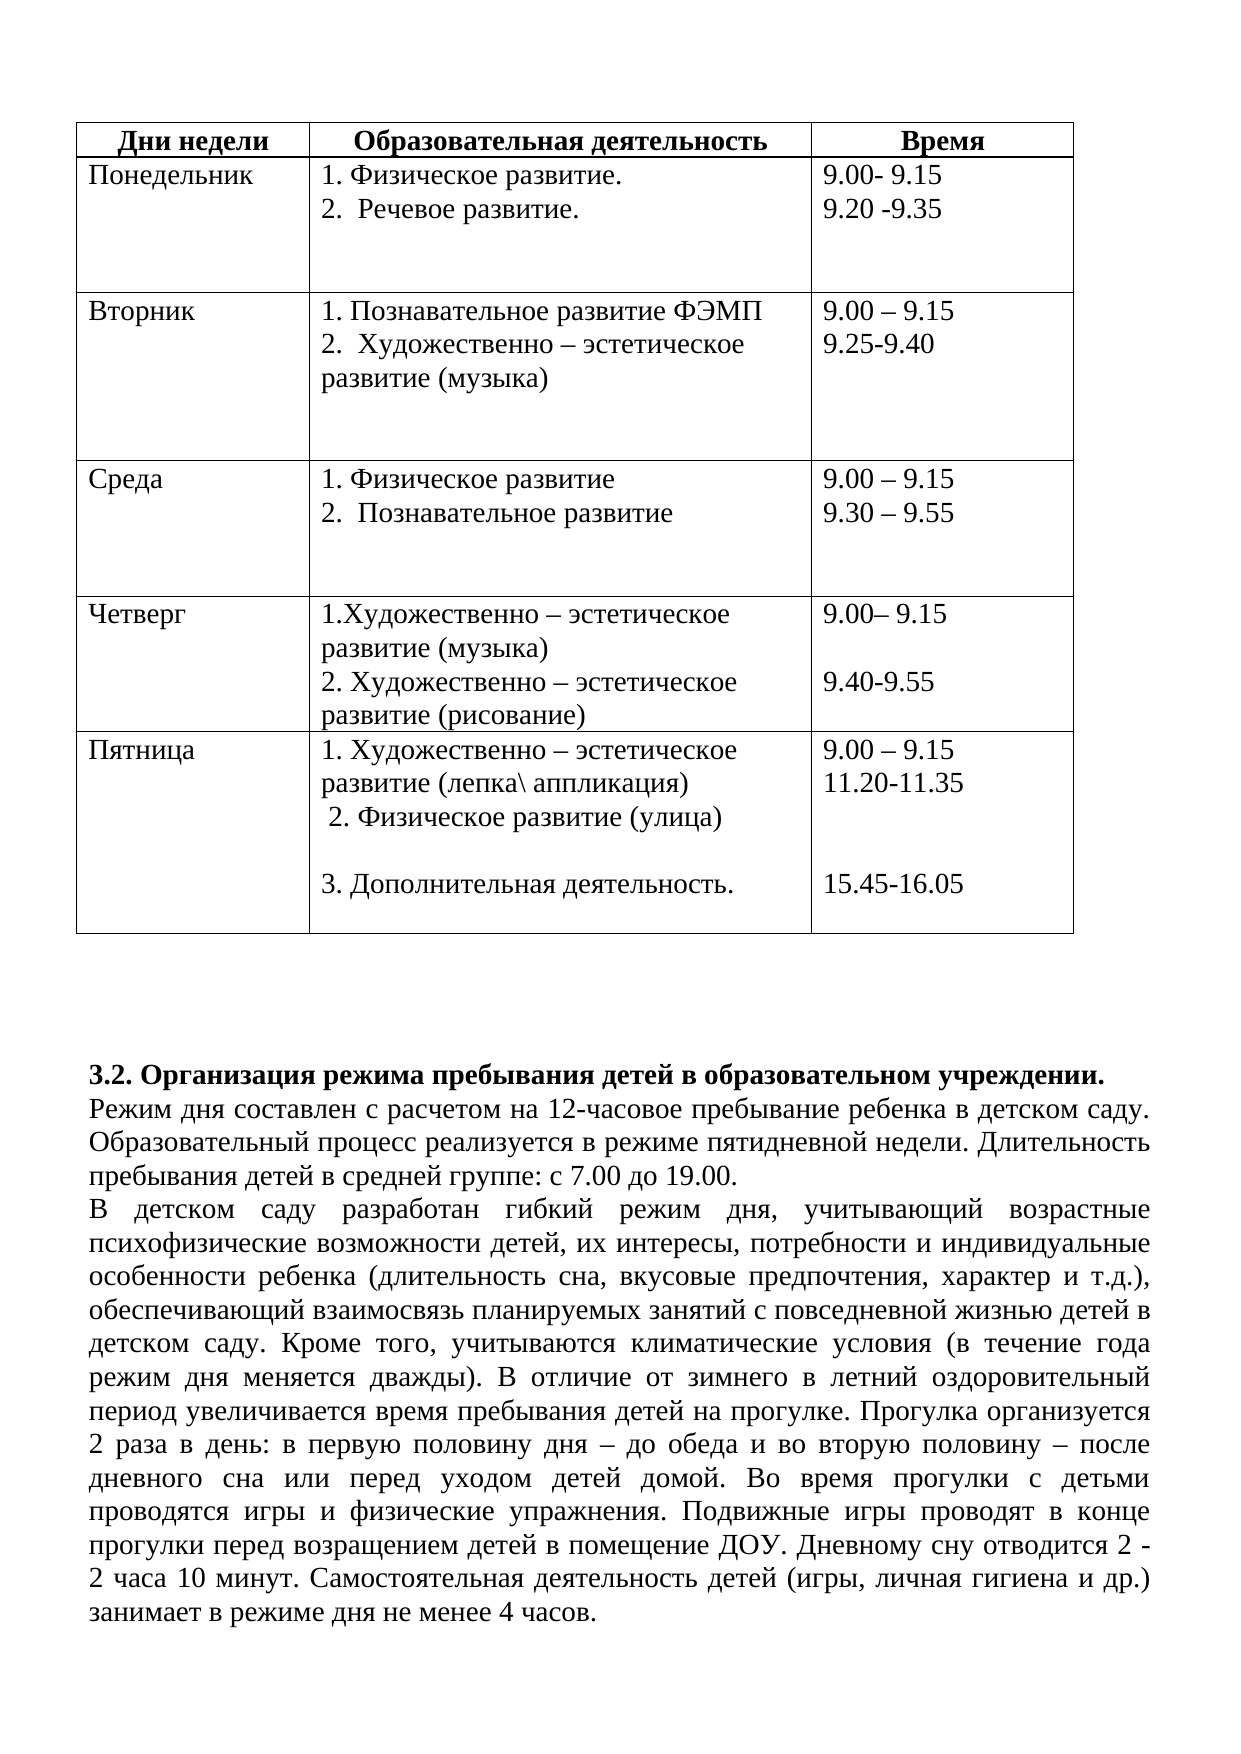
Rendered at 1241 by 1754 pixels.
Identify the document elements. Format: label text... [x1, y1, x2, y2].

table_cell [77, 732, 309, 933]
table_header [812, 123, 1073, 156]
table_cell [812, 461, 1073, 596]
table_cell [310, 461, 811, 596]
text Режим дня составлен с расчетом на 12-часовое пребывание ребенка в детском саду. Образовательный процесс реализуется в режиме пятидневной недели. Длительность пребывания детей в средней группе: с 7.00 до 19.00. [89, 1091, 1152, 1191]
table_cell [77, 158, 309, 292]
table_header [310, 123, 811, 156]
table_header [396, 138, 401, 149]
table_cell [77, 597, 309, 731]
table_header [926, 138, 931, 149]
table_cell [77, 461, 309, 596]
text 3.2. Организация режима пребывания детей в образовательном учреждении. [89, 1057, 1152, 1091]
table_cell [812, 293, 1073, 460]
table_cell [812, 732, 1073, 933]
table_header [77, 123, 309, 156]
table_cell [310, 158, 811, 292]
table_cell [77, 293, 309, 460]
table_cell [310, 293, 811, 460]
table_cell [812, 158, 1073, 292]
text В детском саду разработан гибкий режим дня, учитывающий возрастные психофизические возможности детей, их интересы, потребности и индивидуальные особенности ребенка (длительность сна, вкусовые предпочтения, характер и т.д.), обеспечивающий взаимосвязь планируемых занятий с повседневной жизнью детей в детском саду. Кроме того, учитываются климатические условия (в течение года режим дня меняется дважды). В отличие от зимнего в летний оздоровительный период увеличивается время пребывания детей на прогулке. Прогулка организуется 2 раза в день: в первую половину дня – до обеда и во вторую половину – после дневного сна или перед уходом детей домой. Во время прогулки с детьми проводятся игры и физические упражнения. Подвижные игры проводят в конце прогулки перед возращением детей в помещение ДОУ. Дневному сну отводится 2 - 2 часа 10 минут. Самостоятельная деятельность детей (игры, личная гигиена и др.) занимает в режиме дня не менее 4 часов. [89, 1191, 1152, 1627]
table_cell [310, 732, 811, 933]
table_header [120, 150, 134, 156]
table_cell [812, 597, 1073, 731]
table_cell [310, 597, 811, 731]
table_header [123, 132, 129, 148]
